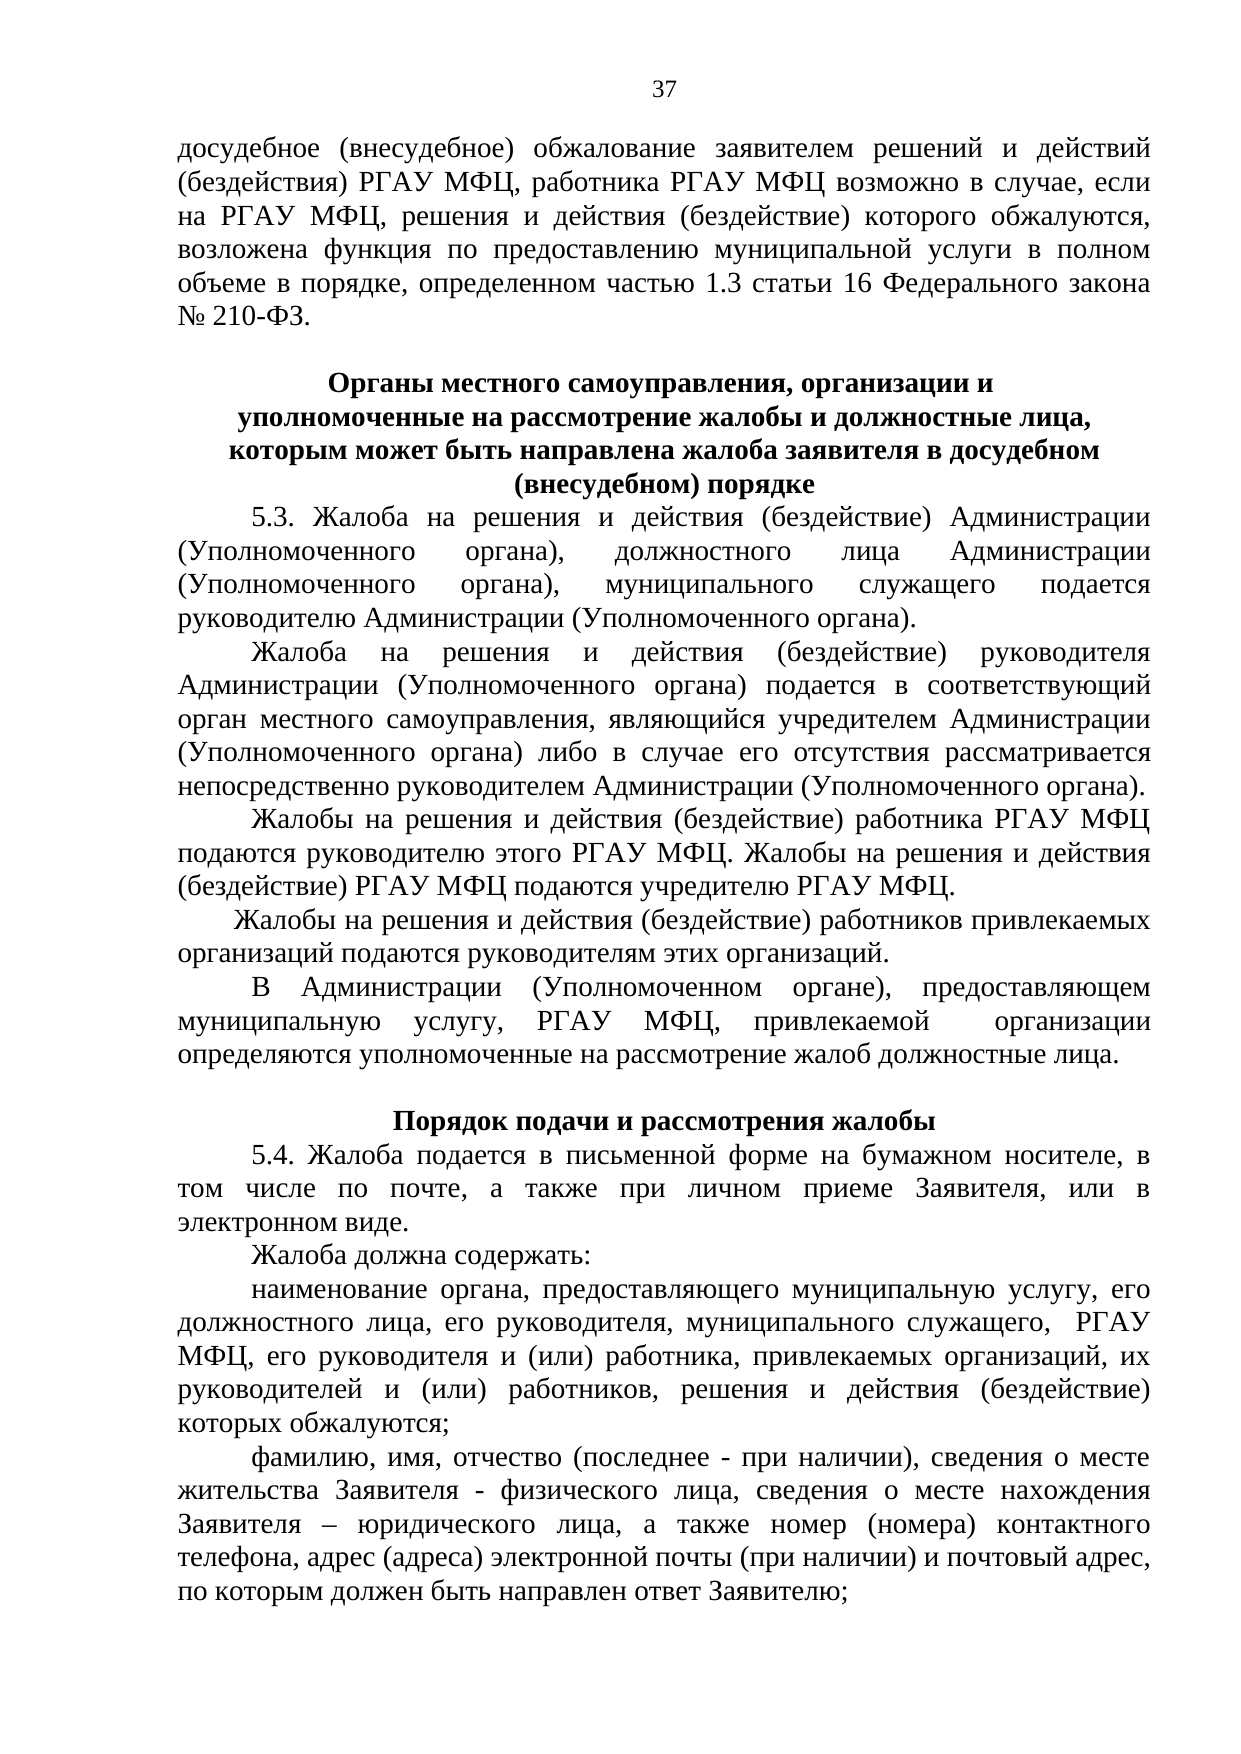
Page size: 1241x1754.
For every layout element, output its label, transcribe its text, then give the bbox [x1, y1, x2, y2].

text Жалобы на решения и действия (бездействие) работника РГАУ МФЦ подаются руководителю этого РГАУ МФЦ. Жалобы на решения и действия (бездействие) РГАУ МФЦ подаются учредителю РГАУ МФЦ. [177, 801, 1152, 902]
text фамилию, имя, отчество (последнее - при наличии), сведения о месте жительства Заявителя - физического лица, сведения о месте нахождения Заявителя – юридического лица, а также номер (номера) контактного телефона, адрес (адреса) электронной почты (при наличии) и почтовый адрес, по которым должен быть направлен ответ Заявителю; [177, 1439, 1152, 1606]
text Органы местного самоуправления, организации и уполномоченные на рассмотрение жалобы и должностные лица, которым может быть направлена жалоба заявителя в досудебном (внесудебном) порядке [177, 365, 1152, 499]
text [177, 131, 1152, 332]
text наименование органа, предоставляющего муниципальную услугу, его должностного лица, его руководителя, муниципального служащего, РГАУ МФЦ, его руководителя и (или) работника, привлекаемых организаций, их руководителей и (или) работников, решения и действия (бездействие) которых обжалуются; [177, 1271, 1152, 1439]
text 5.3. Жалоба на решения и действия (бездействие) Администрации (Уполномоченного органа), должностного лица Администрации (Уполномоченного органа), муниципального служащего подается руководителю Администрации (Уполномоченного органа). [177, 499, 1152, 634]
text 5.4. Жалоба подается в письменной форме на бумажном носителе, в том числе по почте, а также при личном приеме Заявителя, или в электронном виде. [177, 1137, 1152, 1237]
text Жалоба должна содержать: [177, 1237, 1152, 1271]
text Жалобы на решения и действия (бездействие) работников привлекаемых организаций подаются руководителям этих организаций. [177, 902, 1152, 969]
text Порядок подачи и рассмотрения жалобы [177, 1103, 1152, 1137]
text Жалоба на решения и действия (бездействие) руководителя Администрации (Уполномоченного органа) подается в соответствующий орган местного самоуправления, являющийся учредителем Администрации (Уполномоченного органа) либо в случае его отсутствия рассматривается непосредственно руководителем Администрации (Уполномоченного органа). [177, 634, 1152, 801]
text В Администрации (Уполномоченном органе), предоставляющем муниципальную услугу, РГАУ МФЦ, привлекаемой организации определяются уполномоченные на рассмотрение жалоб должностные лица. [177, 969, 1152, 1070]
